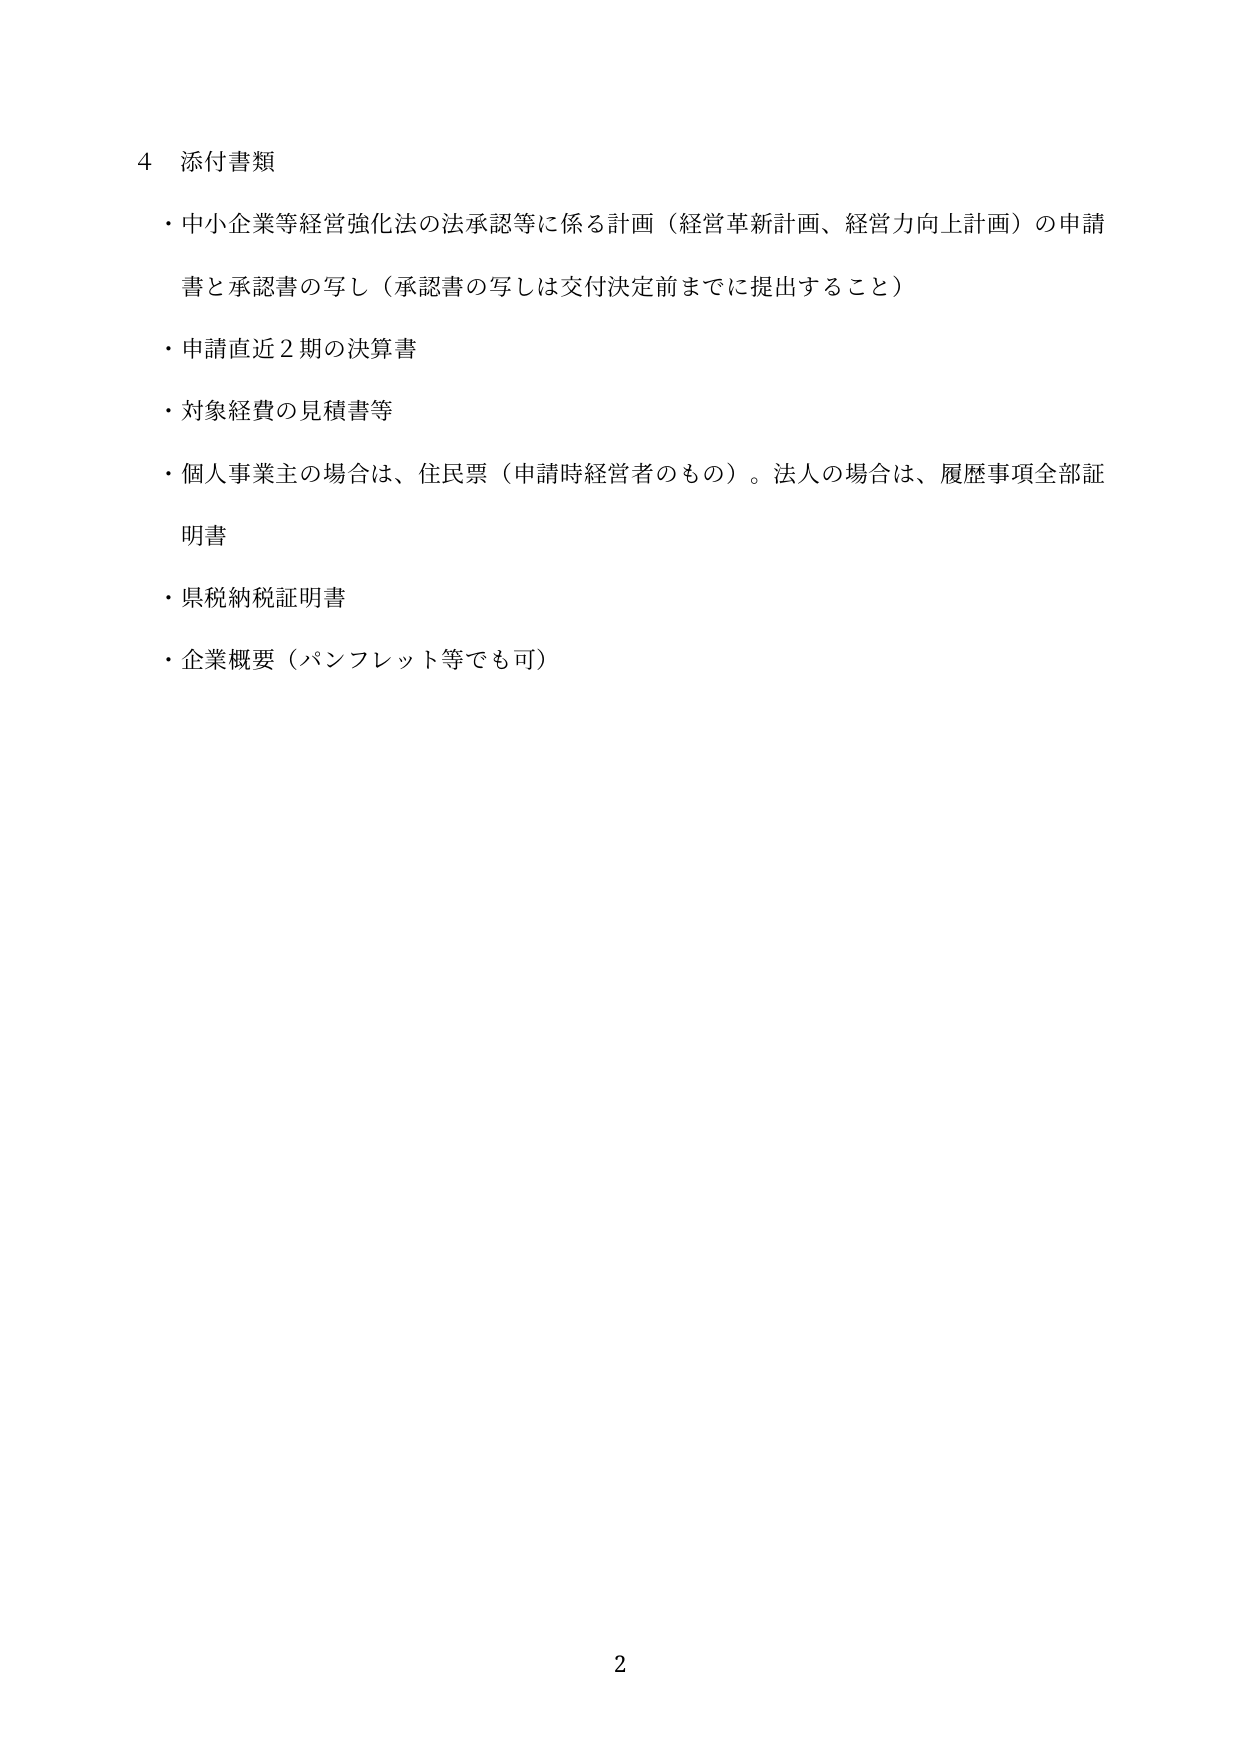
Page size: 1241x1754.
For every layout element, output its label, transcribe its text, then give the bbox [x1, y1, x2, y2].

text ４ 添付書類 [133, 129, 1107, 192]
text ・県税納税証明書 [148, 566, 1107, 628]
text ・申請直近２期の決算書 [148, 316, 1107, 379]
text ・個人事業主の場合は、住民票（申請時経営者のもの）。法人の場合は、履歴事項全部証明書 [148, 441, 1107, 566]
text ・企業概要（パンフレット等でも可） [148, 628, 1107, 690]
text ・中小企業等経営強化法の法承認等に係る計画（経営革新計画、経営力向上計画）の申請書と承認書の写し（承認書の写しは交付決定前までに提出すること） [148, 192, 1107, 316]
text ・対象経費の見積書等 [148, 379, 1107, 441]
